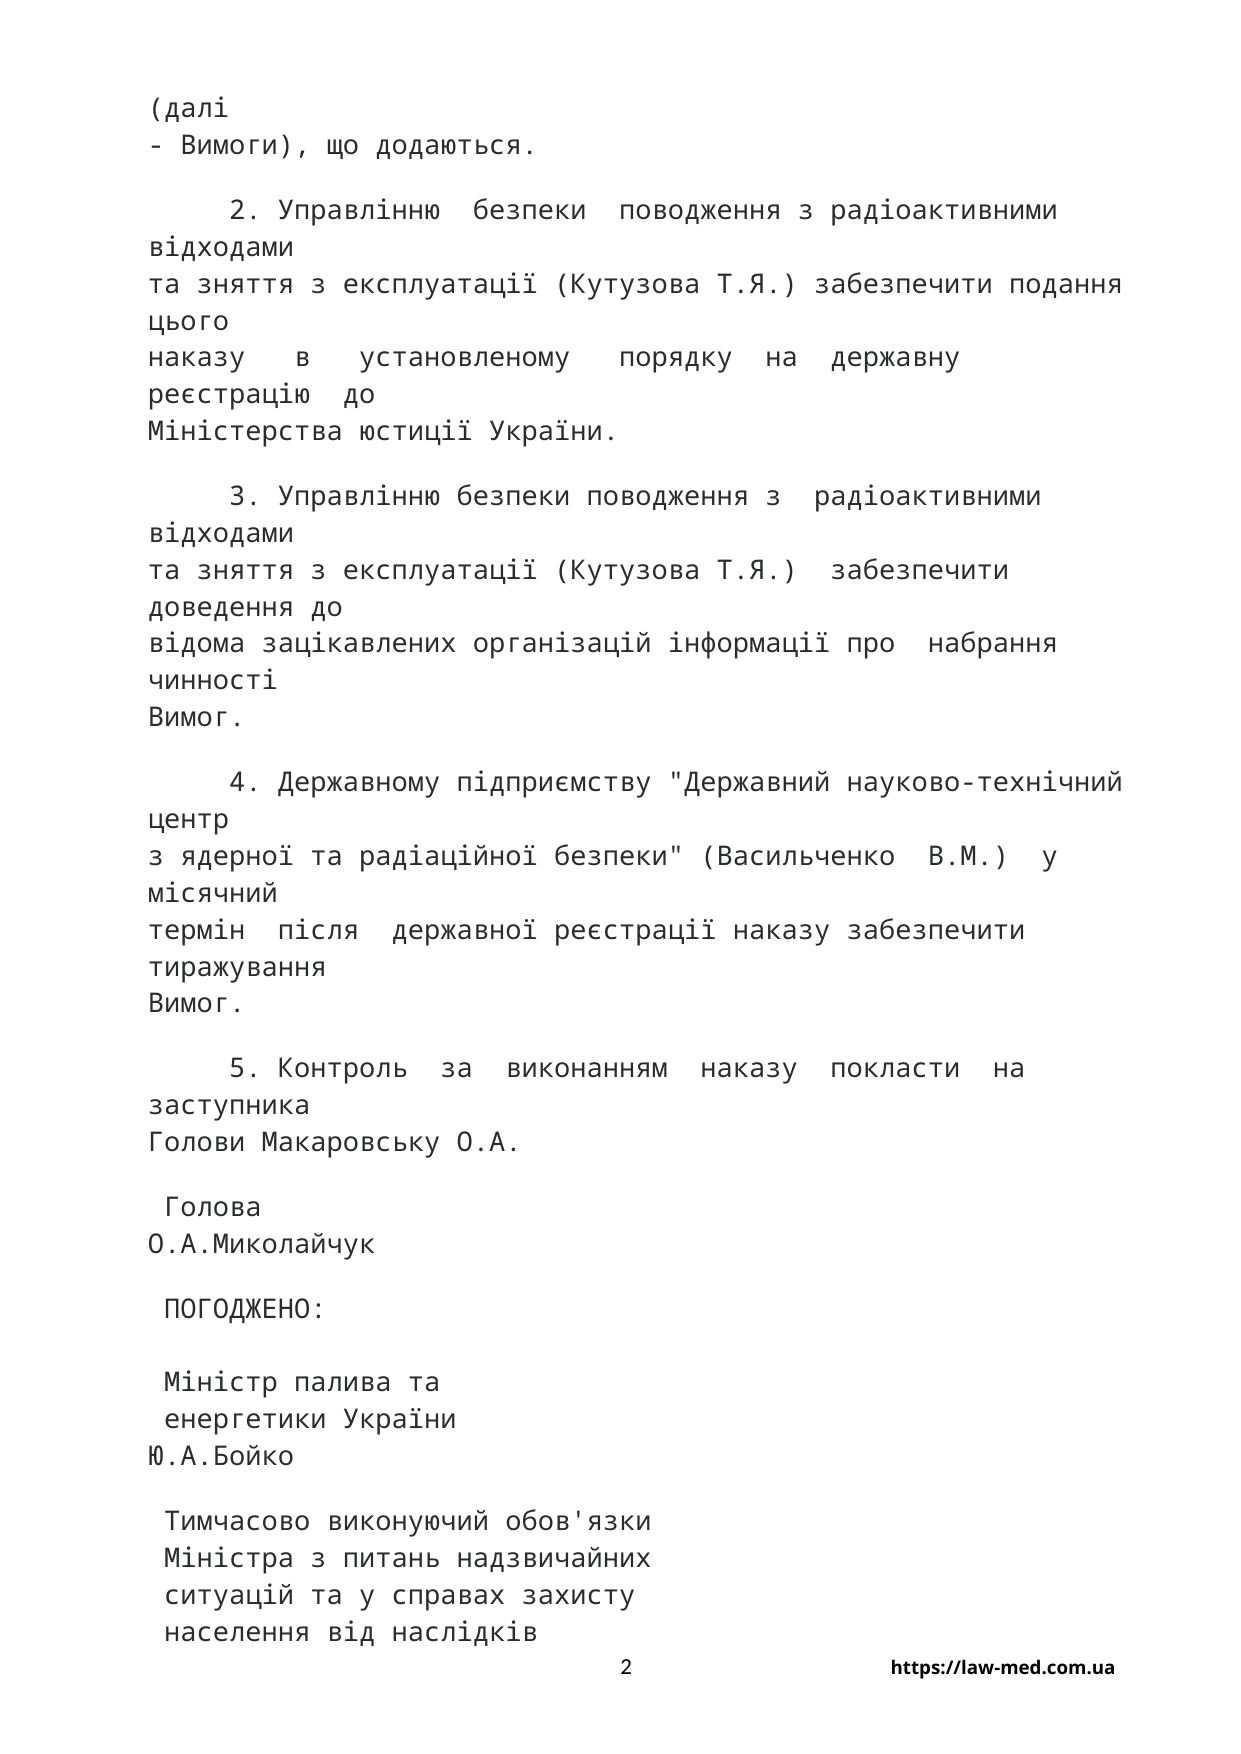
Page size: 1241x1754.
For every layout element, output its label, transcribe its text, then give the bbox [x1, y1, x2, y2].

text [148, 1502, 1152, 1649]
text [148, 88, 1152, 190]
text Голова О.А.Миколайчук [148, 1187, 1152, 1289]
text 4. Державному підприємству "Державний науково-технічний центр з ядерної та радіаційної безпеки" (Васильченко В.М.) у місячний термін після державної реєстрації наказу забезпечити тиражування Вимог. [148, 763, 1152, 1049]
text Міністр палива та енергетики України Ю.А.Бойко [148, 1326, 1152, 1502]
text 3. Управлінню безпеки поводження з радіоактивними відходами та зняття з експлуатації (Кутузова Т.Я.) забезпечити доведення до відома зацікавлених організацій інформації про набрання чинності Вимог. [148, 476, 1152, 763]
text ПОГОДЖЕНО: [148, 1289, 1152, 1326]
text 5. Контроль за виконанням наказу покласти на заступника Голови Макаровську О.А. [148, 1049, 1152, 1187]
text 2. Управлінню безпеки поводження з радіоактивними відходами та зняття з експлуатації (Кутузова Т.Я.) забезпечити подання цього наказу в установленому порядку на державну реєстрацію до Міністерства юстиції України. [148, 190, 1152, 476]
